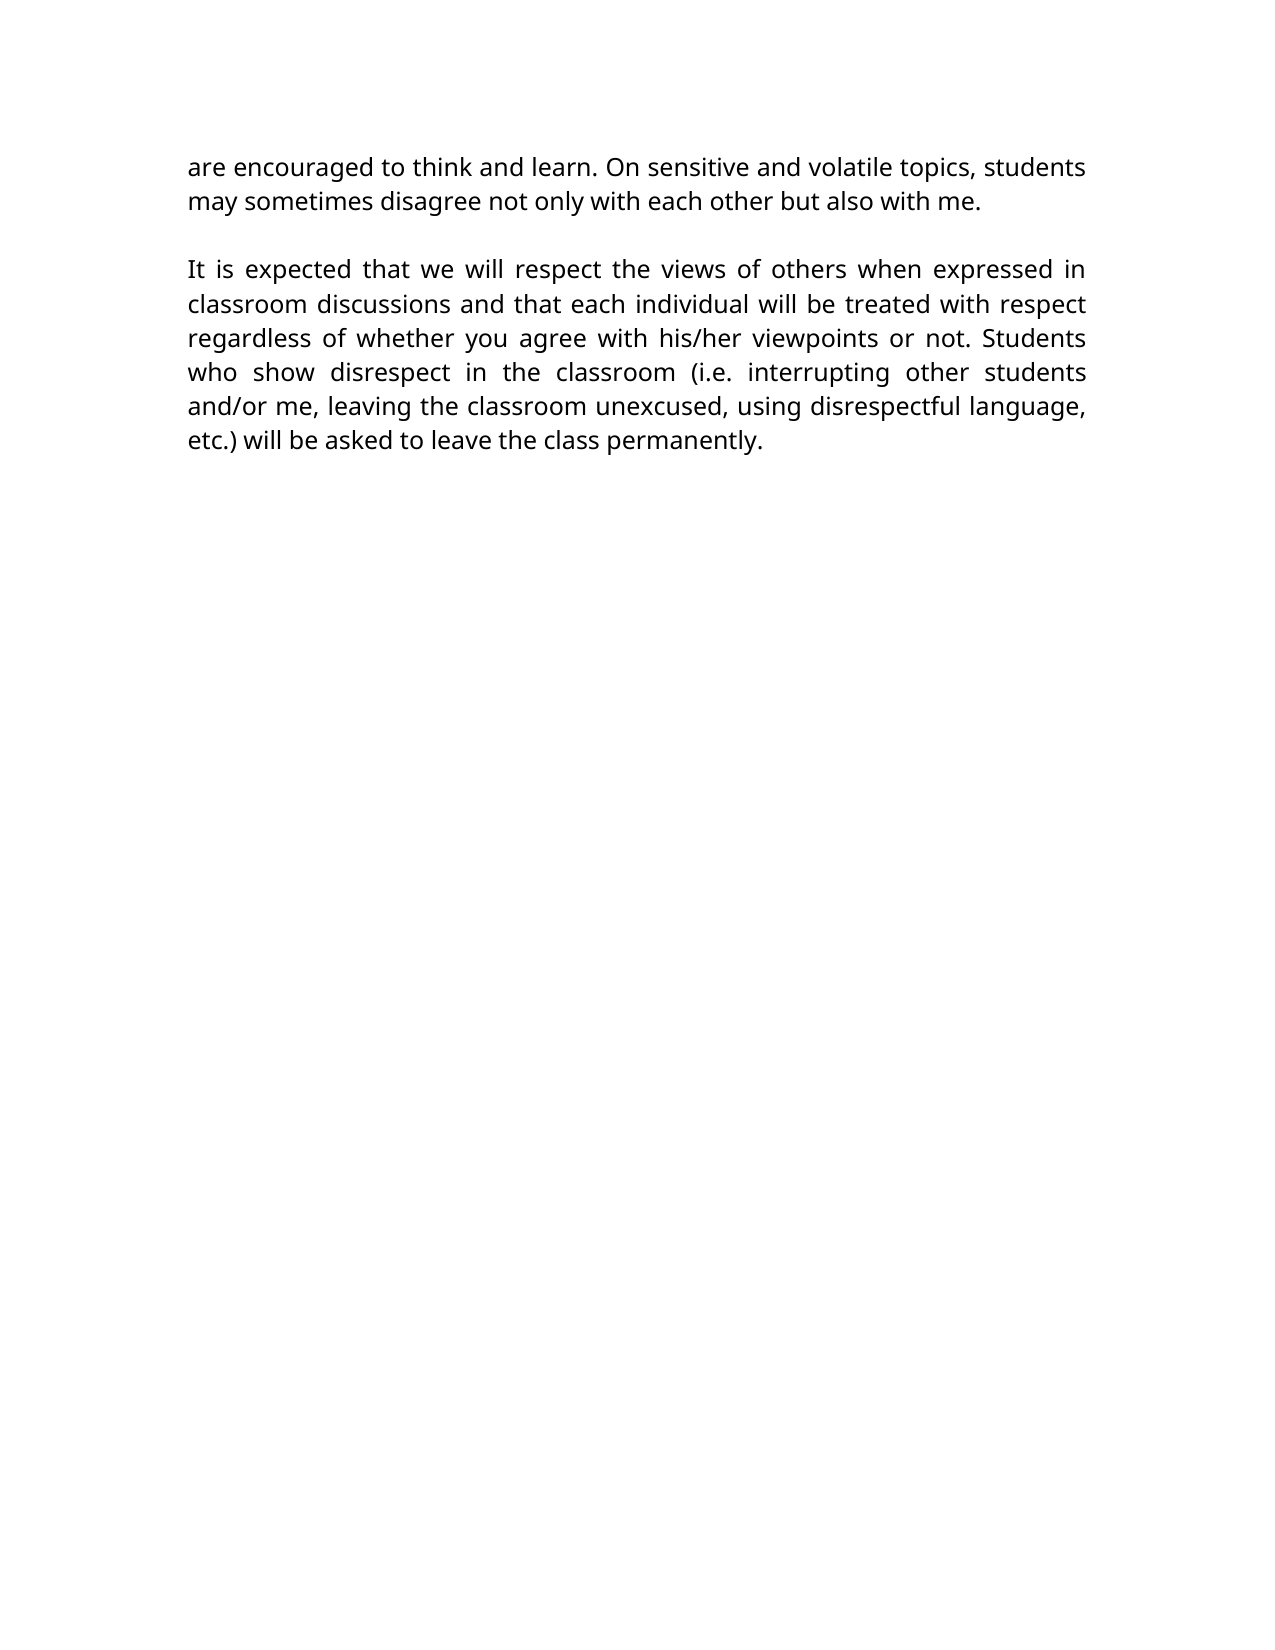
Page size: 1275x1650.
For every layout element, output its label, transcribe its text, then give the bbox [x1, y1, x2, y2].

text It is expected that we will respect the views of others when expressed in classroom discussions and that each individual will be treated with respect regardless of whether you agree with his/her viewpoints or not. Students who show disrespect in the classroom (i.e. interrupting other students and/or me, leaving the classroom unexcused, using disrespectful language, etc.) will be asked to leave the class permanently. [187, 252, 1087, 457]
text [187, 150, 1087, 218]
